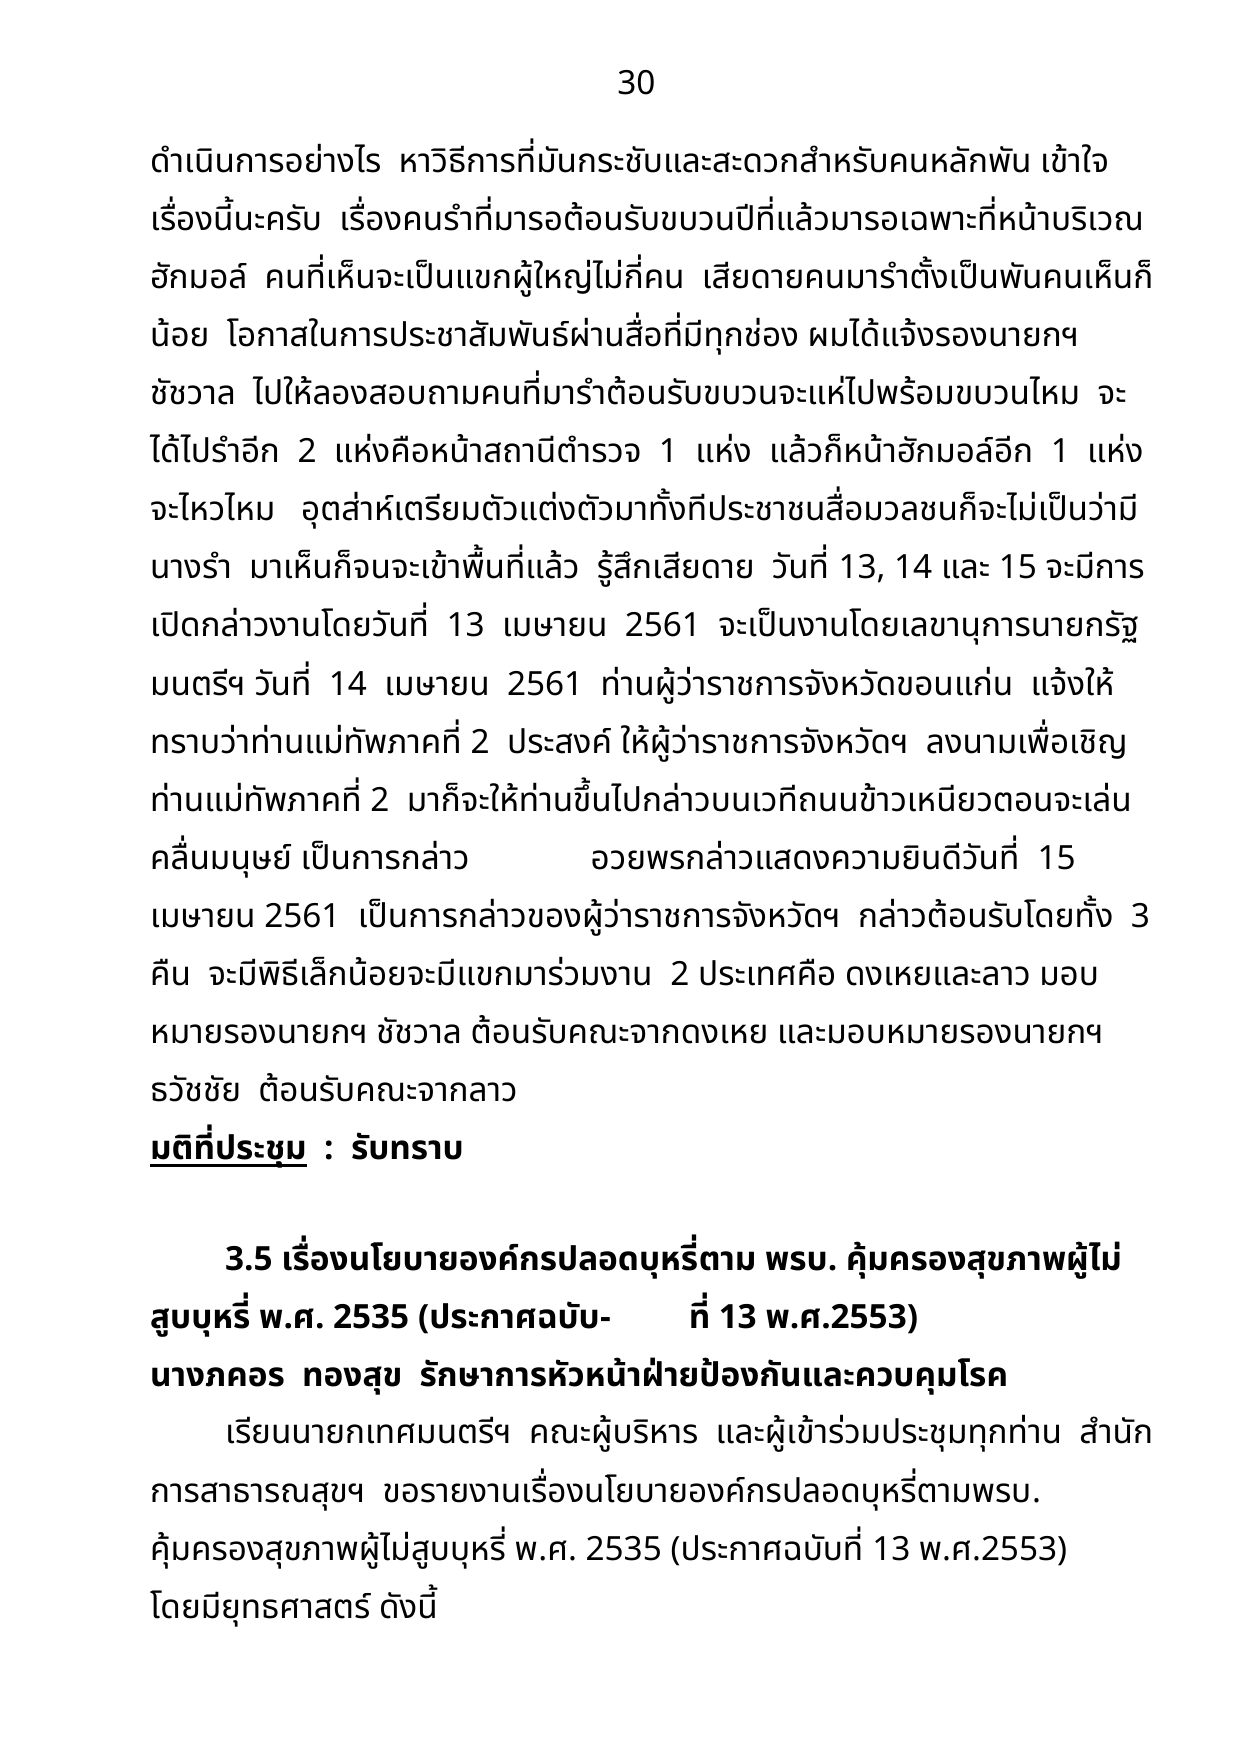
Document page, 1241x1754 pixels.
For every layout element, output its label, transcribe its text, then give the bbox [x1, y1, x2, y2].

text นางภคอร ทองสุข รักษาการหัวหน้าฝ่ายป้องกันและควบคุมโรค [150, 1351, 1154, 1401]
text โดยมียุทธศาสตร์ ดังนี้ [150, 1583, 1154, 1633]
text เรียนนายกเทศมนตรีฯ คณะผู้บริหาร และผู้เข้าร่วมประชุมทุกท่าน สำนักการสาธารณสุขฯ ขอรายงานเรื่องนโยบายองค์กรปลอดบุหรี่ตามพรบ. คุ้มครองสุขภาพผู้ไม่สูบบุหรี่ พ.ศ. 2535 (ประกาศฉบับที่ 13 พ.ศ.2553) [150, 1408, 1154, 1575]
text 3.5 เรื่องนโยบายองค์กรปลอดบุหรี่ตาม พรบ. คุ้มครองสุขภาพผู้ไม่สูบบุหรี่ พ.ศ. 2535 (ประกาศฉบับ- ที่ 13 พ.ศ.2553) [150, 1234, 1154, 1343]
text มติที่ประชุม : รับทราบ [150, 1124, 1154, 1174]
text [150, 137, 1154, 1116]
